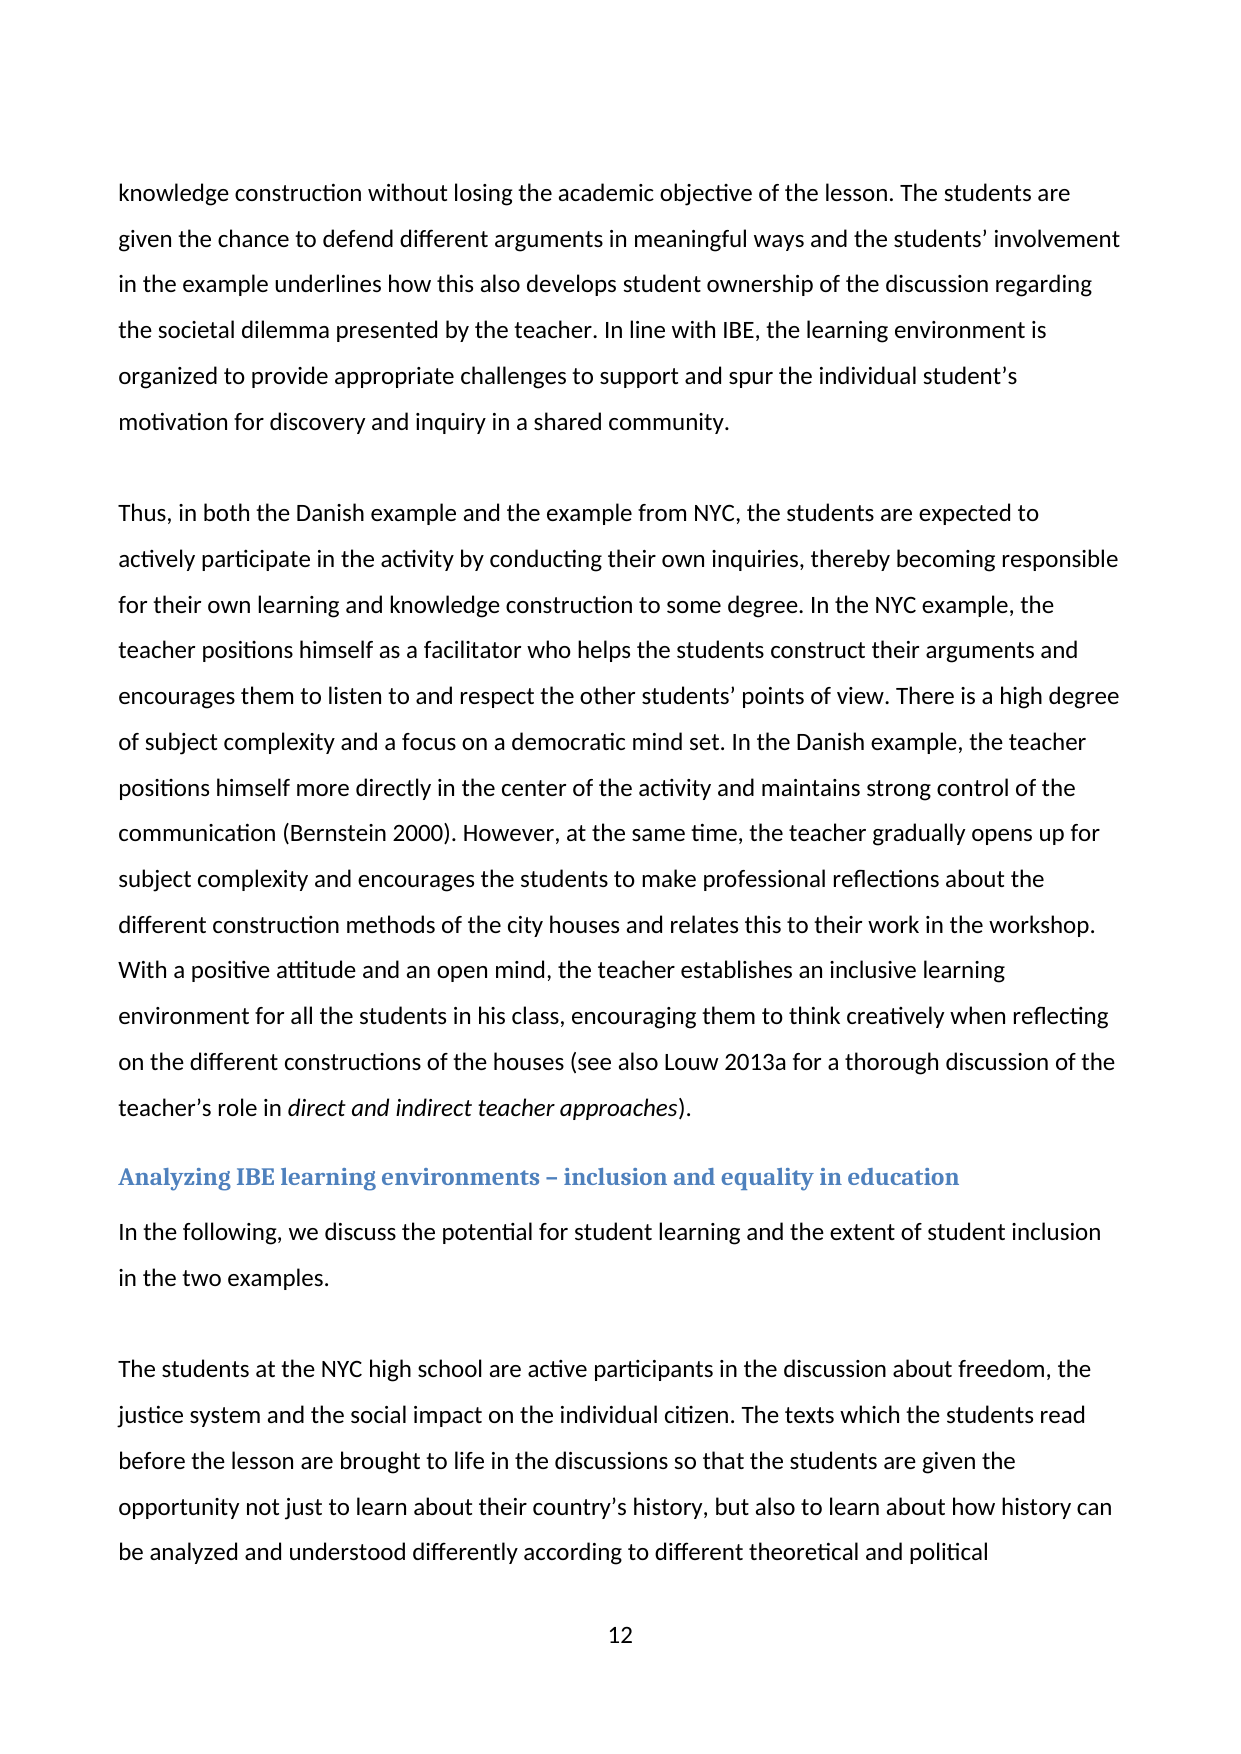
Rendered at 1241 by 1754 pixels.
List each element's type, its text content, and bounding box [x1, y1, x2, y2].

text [118, 1353, 1122, 1567]
text In the following, we discuss the potential for student learning and the extent of student inclusion in the two examples. [118, 1216, 1122, 1292]
subtitle Analyzing IBE learning environments – inclusion and equality in education [118, 1162, 1122, 1191]
text Thus, in both the Danish example and the example from NYC, the students are expected to actively participate in the activity by conducting their own inquiries, thereby becoming responsible for their own learning and knowledge construction to some degree. In the NYC example, the teacher positions himself as a facilitator who helps the students construct their arguments and encourages them to listen to and respect the other students’ points of view. There is a high degree of subject complexity and a focus on a democratic mind set. In the Danish example, the teacher positions himself more directly in the center of the activity and maintains strong control of the communication (Bernstein 2000). However, at the same time, the teacher gradually opens up for subject complexity and encourages the students to make professional reflections about the different construction methods of the city houses and relates this to their work in the workshop. With a positive attitude and an open mind, the teacher establishes an inclusive learning environment for all the students in his class, encouraging them to think creatively when reflecting on the different constructions of the houses (see also Louw 2013a for a thorough discussion of the teacher’s role in direct and indirect teacher approaches). [118, 497, 1122, 1122]
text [118, 177, 1122, 436]
